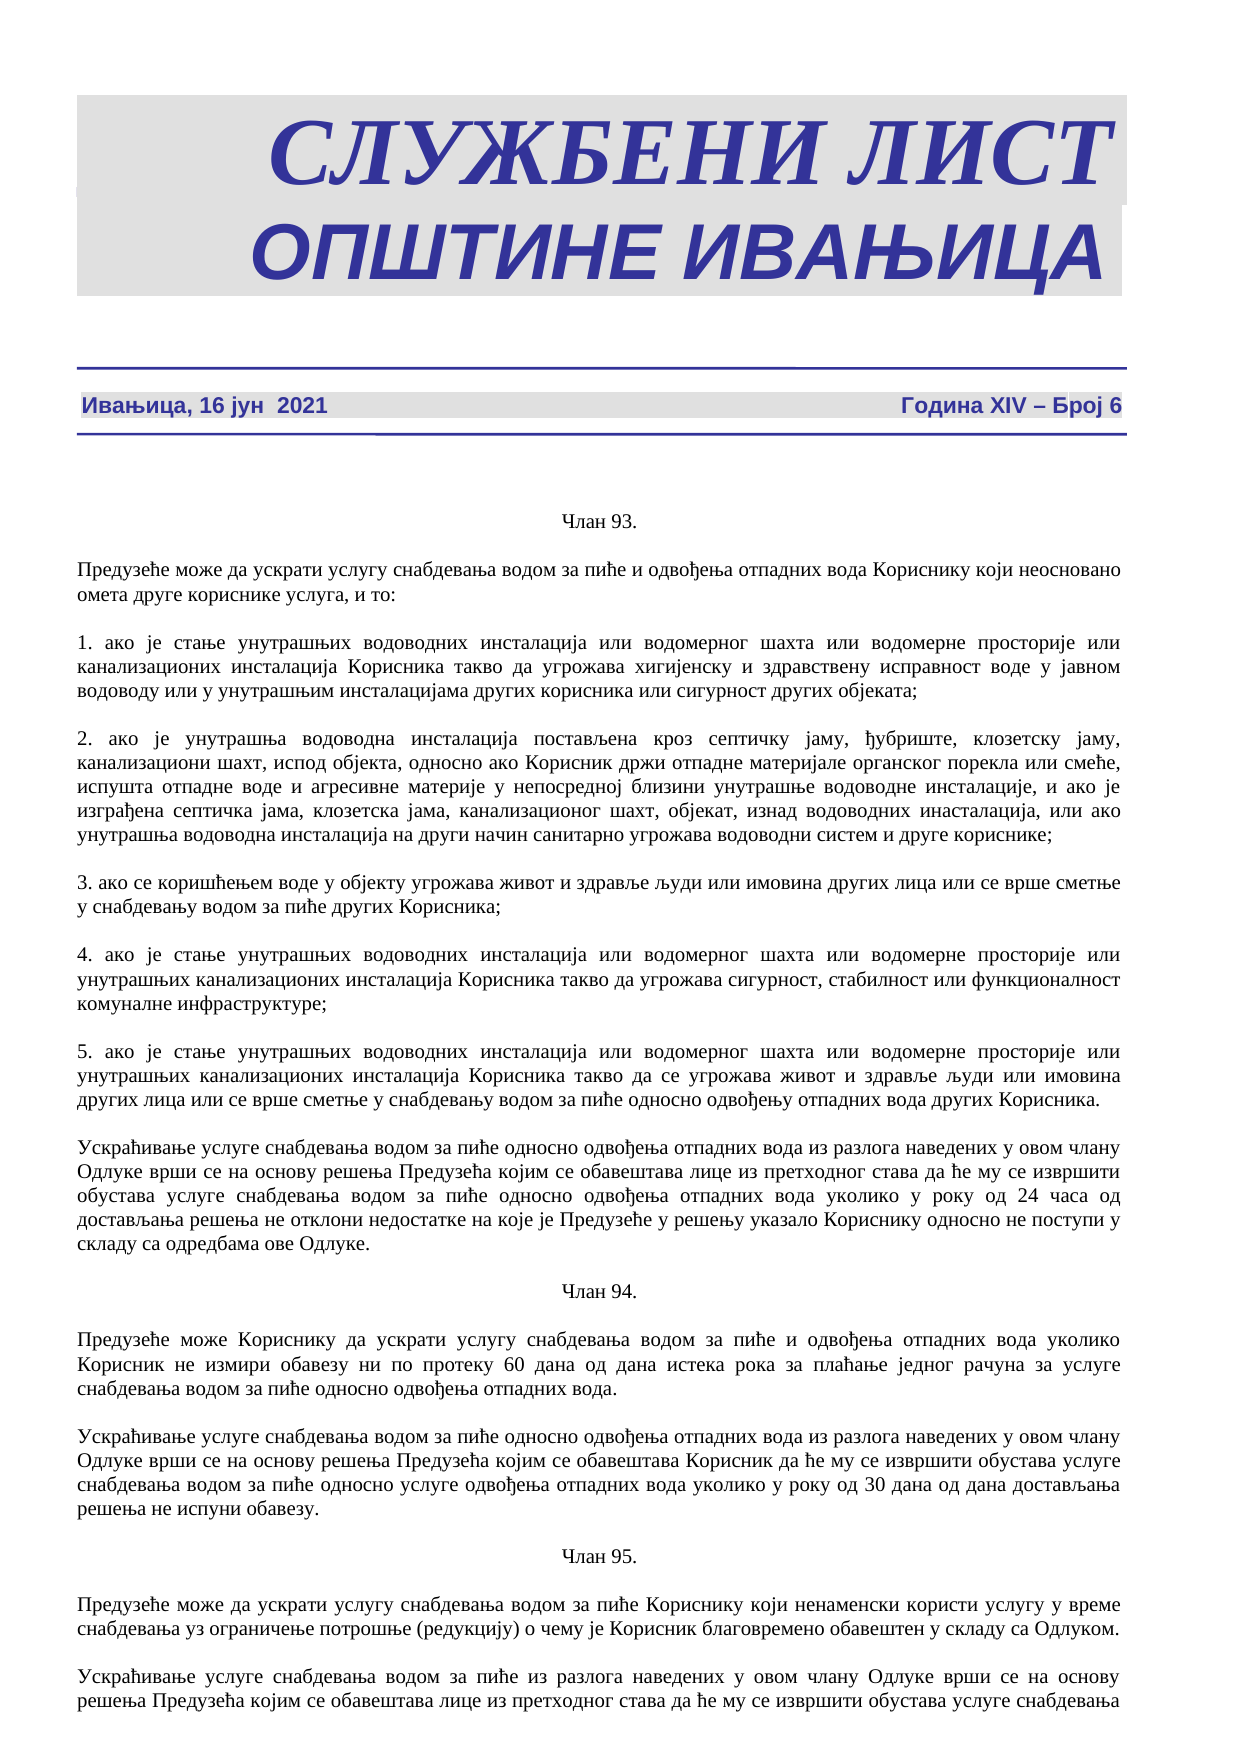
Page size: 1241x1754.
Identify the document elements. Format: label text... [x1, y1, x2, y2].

text Предузеће може Кориснику да ускрати услугу снабдевања водом за пиће и одвођења отпадних вода уколико Корисник не измири обавезу ни по протеку 60 дана од дана истека рока за плаћање једног рачуна за услуге снабдевања водом за пиће односно одвођења отпадних вода. [77, 1327, 1122, 1399]
text Ускраћивање услуге снабдевања водом за пиће односно одвођења отпадних вода из разлога наведених у овом члану Одлуке врши се на основу решења Предузећа којим се обавештава лице из претходног става да ће му се извршити обустава услуге снабдевања водом за пиће односно одвођења отпадних вода уколико у року од 24 часа од достављања решења не отклони недостатке на које је Предузеће у решењу указало Кориснику односно не поступи у складу са одредбама ове Одлуке. [77, 1135, 1122, 1255]
text 2. ако је унутрашња водоводна инсталација постављена кроз септичку јаму, ђубриште, клозетску јаму, канализациони шахт, испод објекта, односно ако Корисник држи отпадне материјале органског порекла или смеће, испушта отпадне воде и агресивне материје у непосредној близини унутрашње водоводне инсталације, и ако је изграђена септичка јама, клозетска јама, канализационог шахт, објекат, изнад водоводних инасталација, или ако унутрашња водоводна инсталација на други начин санитарно угрожава водоводни систем и друге кориснике; [77, 726, 1122, 846]
text Ускраћивање услуге снабдевања водом за пиће односно одвођења отпадних вода из разлога наведених у овом члану Одлуке врши се на основу решења Предузећа којим се обавештава Корисник да ће му се извршити обустава услуге снабдевања водом за пиће односно услуге одвођења отпадних вода уколико у року од 30 дана од дана достављања решења не испуни обавезу. [77, 1424, 1122, 1520]
text Члан 93. [77, 509, 1122, 533]
text 4. ако је стање унутрашњих водоводних инсталација или водомерног шахта или водомерне просторије или унутрашњих канализационих инсталација Корисника такво да угрожава сигурност, стабилност или функционалност комуналне инфраструктуре; [77, 942, 1122, 1014]
text 3. ако се коришћењем воде у објекту угрожава живот и здравље људи или имовина других лица или се врше сметње у снабдевању водом за пиће других Корисника; [77, 870, 1122, 918]
text 5. ако је стање унутрашњих водоводних инсталација или водомерног шахта или водомерне просторије или унутрашњих канализационих инсталација Корисника такво да се угрожава живот и здравље људи или имовина других лица или се врше сметње у снабдевању водом за пиће односно одвођењу отпадних вода других Корисника. [77, 1039, 1122, 1111]
text Предузеће може да ускрати услугу снабдевања водом за пиће и одвођења отпадних вода Кориснику који неосновано омета друге кориснике услуга, и то: [77, 557, 1122, 606]
text Предузеће може да ускрати услугу снабдевања водом за пиће Кориснику који ненаменски користи услугу у време снабдевања уз ограничење потрошње (редукцију) о чему је Корисник благовремено обавештен у складу са Одлуком. [77, 1592, 1122, 1640]
text Члан 95. [77, 1544, 1122, 1568]
text 1. ако је стање унутрашњих водоводних инсталација или водомерног шахта или водомерне просторије или канализационих инсталација Корисника такво да угрожава хигијенску и здравствену исправност воде у јавном водоводу или у унутрашњим инсталацијама других корисника или сигурност других објеката; [77, 629, 1122, 702]
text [77, 1664, 1122, 1712]
text Члан 94. [77, 1279, 1122, 1303]
